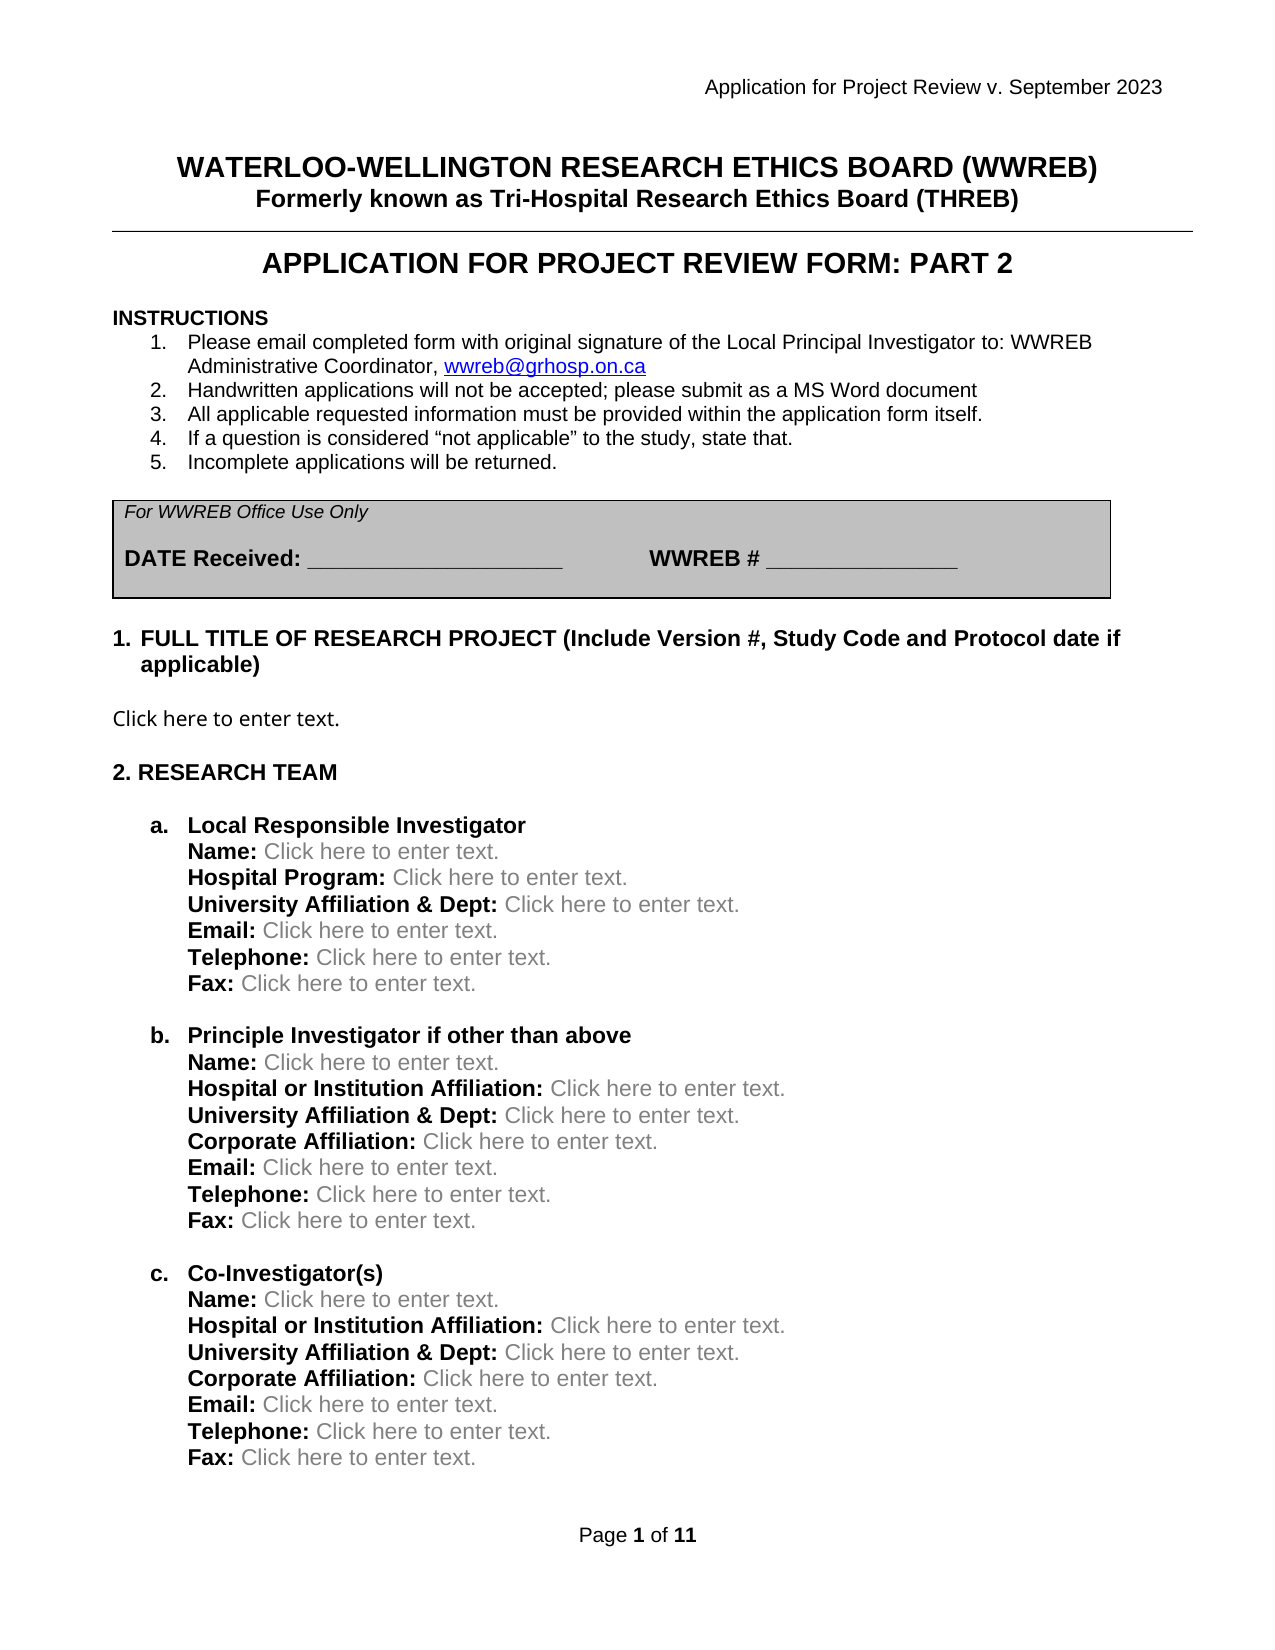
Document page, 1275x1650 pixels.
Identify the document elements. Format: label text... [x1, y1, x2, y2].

list Email: [187, 1154, 1163, 1181]
list University Affiliation & Dept: [187, 1339, 1163, 1365]
list Handwritten applications will not be accepted; please submit as a MS Word document [150, 378, 1163, 402]
list Telephone: [187, 943, 1163, 970]
list Co-Investigator(s) [150, 1260, 1163, 1286]
list University Affiliation & Dept: [187, 1102, 1163, 1128]
list Email: [187, 917, 1163, 943]
list Corporate Affiliation: [187, 1365, 1163, 1391]
text INSTRUCTIONS [112, 306, 1163, 330]
list Corporate Affiliation: [187, 1128, 1163, 1154]
list Fax: [187, 970, 1163, 996]
list Email: [187, 1391, 1163, 1418]
text APPLICATION FOR PROJECT REVIEW FORM: PART 2 [112, 246, 1163, 279]
list Hospital Program: [187, 864, 1163, 891]
list All applicable requested information must be provided within the application form itself. [150, 402, 1163, 426]
list Hospital or Institution Affiliation: [187, 1075, 1163, 1102]
list Fax: [187, 1444, 1163, 1471]
table_header For WWREB Office Use Only DATE Received: ____________________ WWREB # _______________ [114, 501, 1110, 597]
list University Affiliation & Dept: [187, 891, 1163, 917]
list Principle Investigator if other than above [150, 1022, 1163, 1049]
text Formerly known as Tri-Hospital Research Ethics Board (THREB) [112, 183, 1163, 212]
list FULL TITLE OF RESEARCH PROJECT (Include Version #, Study Code and Protocol date if applicable) [112, 625, 1163, 678]
list Name: [187, 838, 1163, 864]
list If a question is considered “not applicable” to the study, state that. [150, 426, 1163, 449]
list Fax: [187, 1207, 1163, 1233]
list Name: [187, 1049, 1163, 1075]
list Telephone: [187, 1181, 1163, 1207]
list Local Responsible Investigator [150, 812, 1163, 838]
list Telephone: [187, 1418, 1163, 1444]
list Name: [187, 1286, 1163, 1312]
text 2. RESEARCH TEAM [112, 759, 1163, 785]
text WATERLOO-WELLINGTON RESEARCH ETHICS BOARD (WWREB) [112, 150, 1163, 183]
list Hospital or Institution Affiliation: [187, 1312, 1163, 1339]
list Please email completed form with original signature of the Local Principal Investigator to: WWREB Administrative Coordinator, wwreb@grhosp.on.ca [150, 330, 1163, 378]
list Incomplete applications will be returned. [150, 449, 1163, 473]
